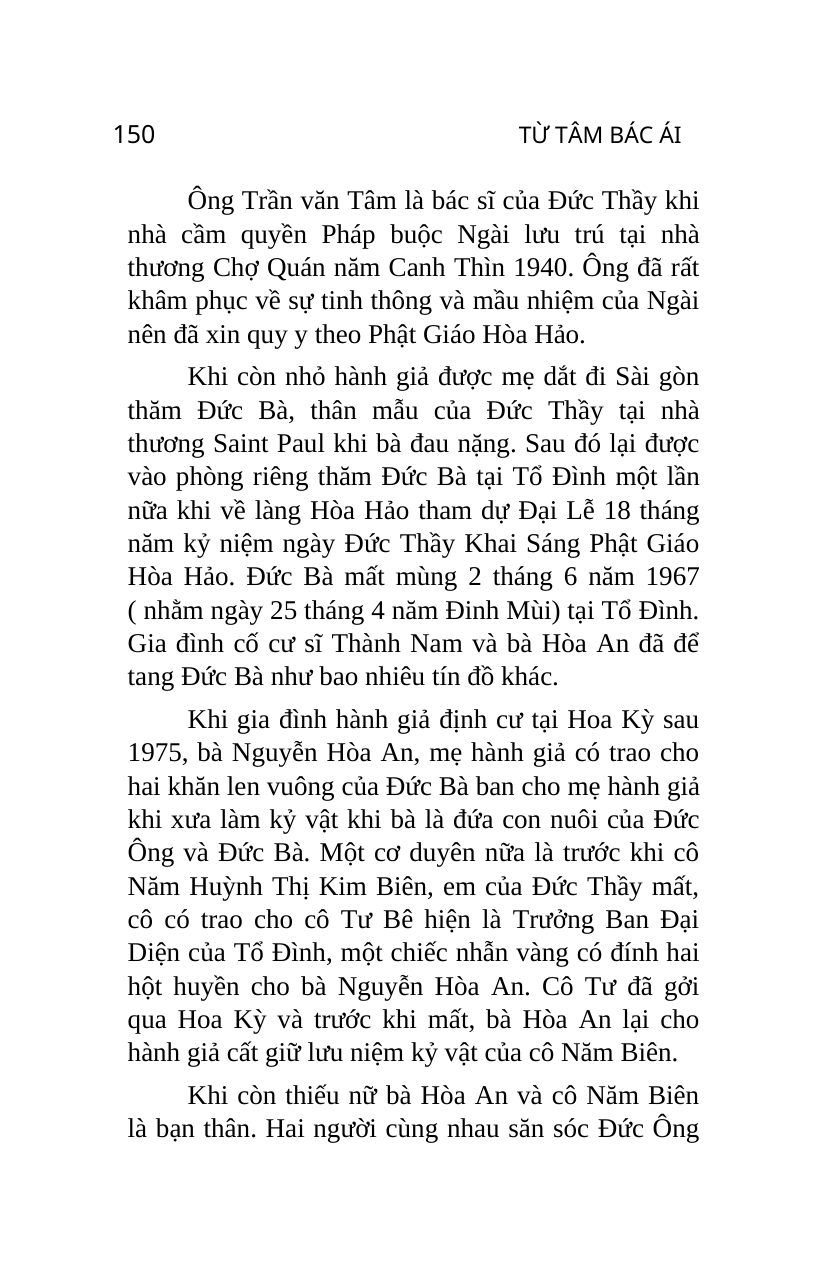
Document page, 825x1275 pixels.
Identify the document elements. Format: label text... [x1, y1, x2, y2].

text Ông Trần văn Tâm là bác sĩ của Đức Thầy khi nhà cầm quyền Pháp buộc Ngài lưu trú tại nhà thương Chợ Quán năm Canh Thìn 1940. Ông đã rất khâm phục về sự tinh thông và mầu nhiệm của Ngài nên đã xin quy y theo Phật Giáo Hòa Hảo. [127, 183, 701, 350]
text Khi gia đình hành giả định cư tại Hoa Kỳ sau 1975, bà Nguyễn Hòa An, mẹ hành giả có trao cho hai khăn len vuông của Đức Bà ban cho mẹ hành giả khi xưa làm kỷ vật khi bà là đứa con nuôi của Đức Ông và Đức Bà. Một cơ duyên nữa là trước khi cô Năm Huỳnh Thị Kim Biên, em của Đức Thầy mất, cô có trao cho cô Tư Bê hiện là Trưởng Ban Đại Diện của Tổ Đình, một chiếc nhẫn vàng có đính hai hột huyền cho bà Nguyễn Hòa An. Cô Tư đã gởi qua Hoa Kỳ và trước khi mất, bà Hòa An lại cho hành giả cất giữ lưu niệm kỷ vật của cô Năm Biên. [127, 702, 701, 1068]
text Khi còn nhỏ hành giả được mẹ dắt đi Sài gòn thăm Đức Bà, thân mẫu của Đức Thầy tại nhà thương Saint Paul khi bà đau nặng. Sau đó lại được vào phòng riêng thăm Đức Bà tại Tổ Đình một lần nữa khi về làng Hòa Hảo tham dự Đại Lễ 18 tháng năm kỷ niệm ngày Đức Thầy Khai Sáng Phật Giáo Hòa Hảo. Đức Bà mất mùng 2 tháng 6 năm 1967 ( nhằm ngày 25 tháng 4 năm Đinh Mùi) tại Tổ Đình. Gia đình cố cư sĩ Thành Nam và bà Hòa An đã để tang Đức Bà như bao nhiêu tín đồ khác. [127, 359, 701, 692]
